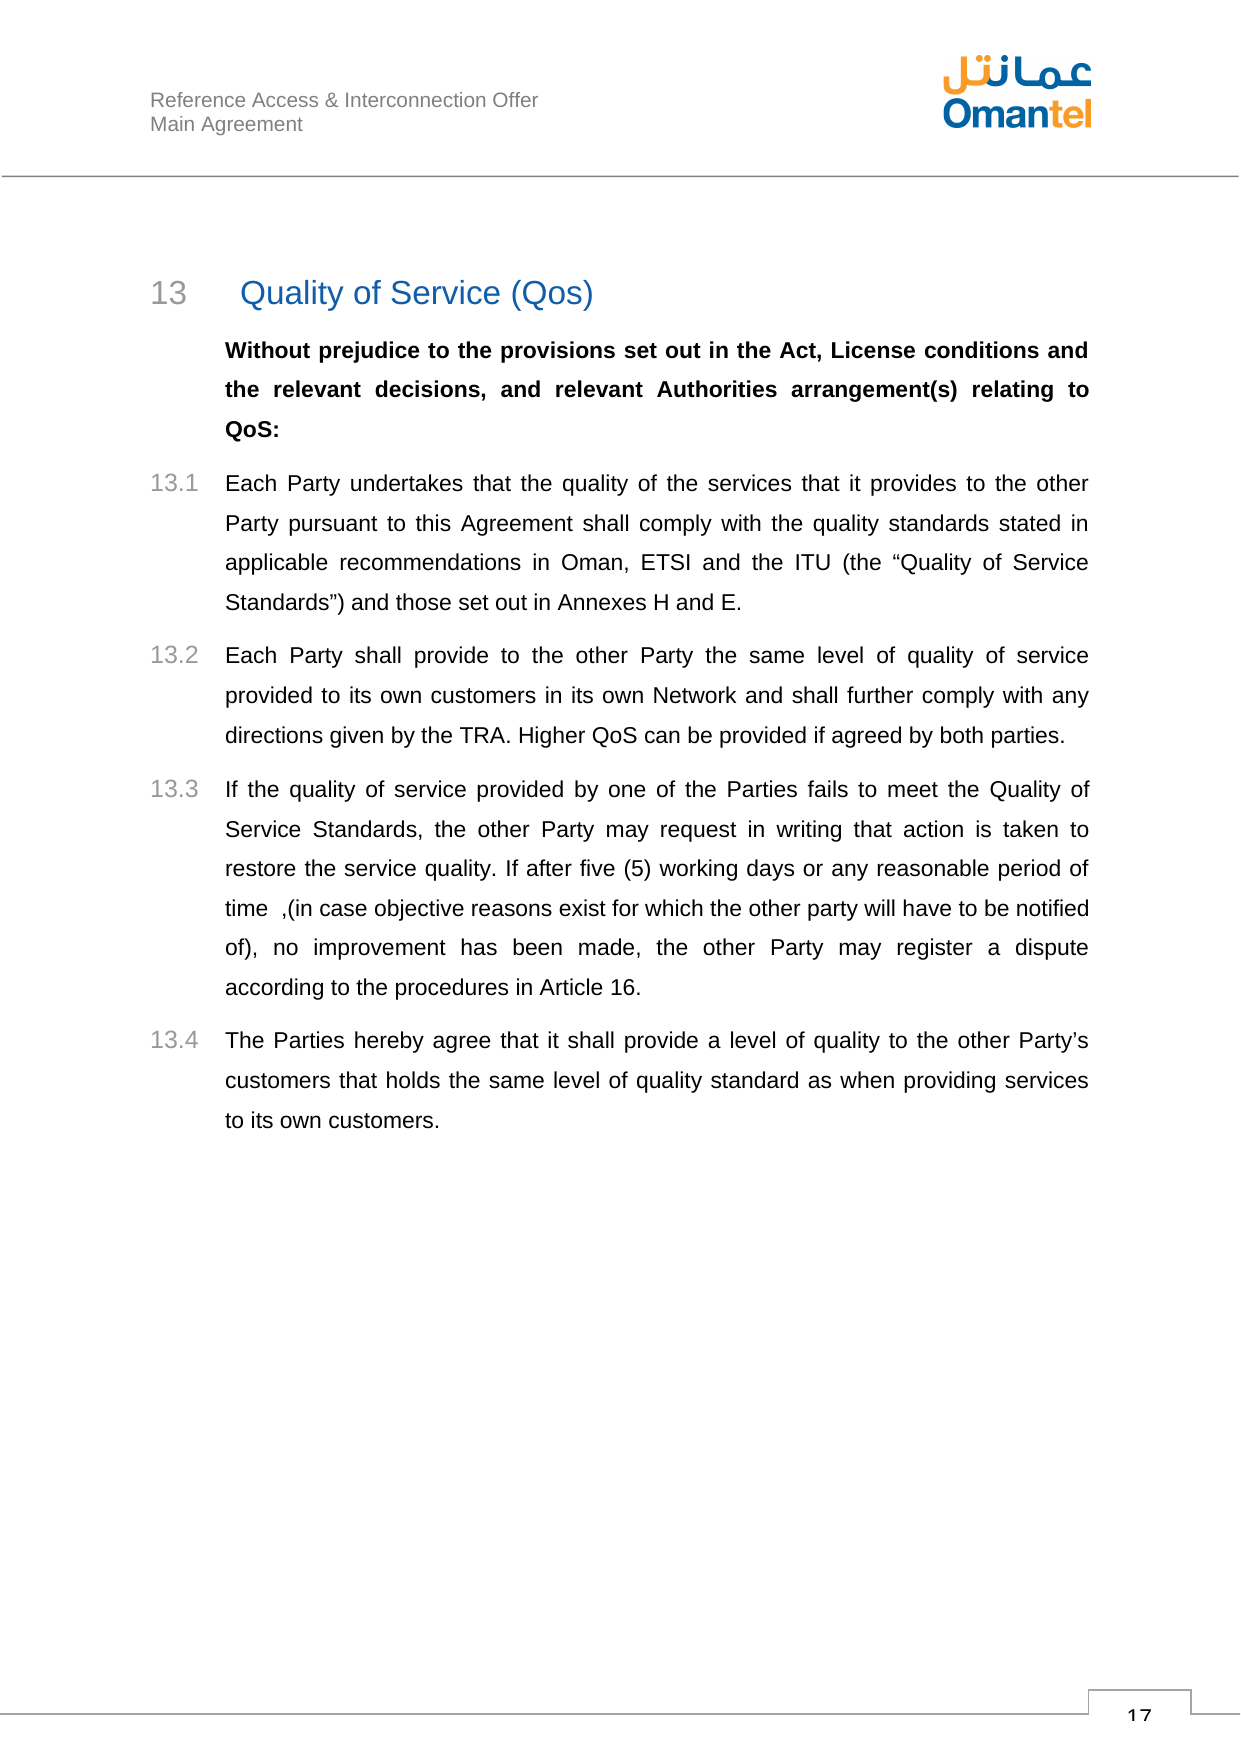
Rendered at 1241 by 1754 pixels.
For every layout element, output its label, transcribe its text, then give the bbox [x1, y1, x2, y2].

picture [943, 55, 1091, 128]
subtitle Quality of Service (Qos) [150, 273, 1090, 312]
list Each Party undertakes that the quality of the services that it provides to the other Party pursuant to this Agreement shall comply with the quality standards stated in applicable recommendations in Oman, ETSI and the ITU (the “Quality of Service Standards”) and those set out in Annexes H and E. [150, 468, 1090, 615]
list Each Party shall provide to the other Party the same level of quality of service provided to its own customers in its own Network and shall further comply with any directions given by the TRA. Higher QoS can be provided if agreed by both parties. [150, 640, 1090, 748]
text Without prejudice to the provisions set out in the Act, License conditions and the relevant decisions, and relevant Authorities arrangement(s) relating to QoS: [225, 337, 1090, 442]
list The Parties hereby agree that it shall provide a level of quality to the other Party’s customers that holds the same level of quality standard as when providing services to its own customers. [150, 1026, 1090, 1133]
list If the quality of service provided by one of the Parties fails to meet the Quality of Service Standards, the other Party may request in writing that action is taken to restore the service quality. If after five (5) working days or any reasonable period of time ,(in case objective reasons exist for which the other party will have to be notified of), no improvement has been made, the other Party may register a dispute according to the procedures in Article ‎16. [150, 774, 1090, 1000]
